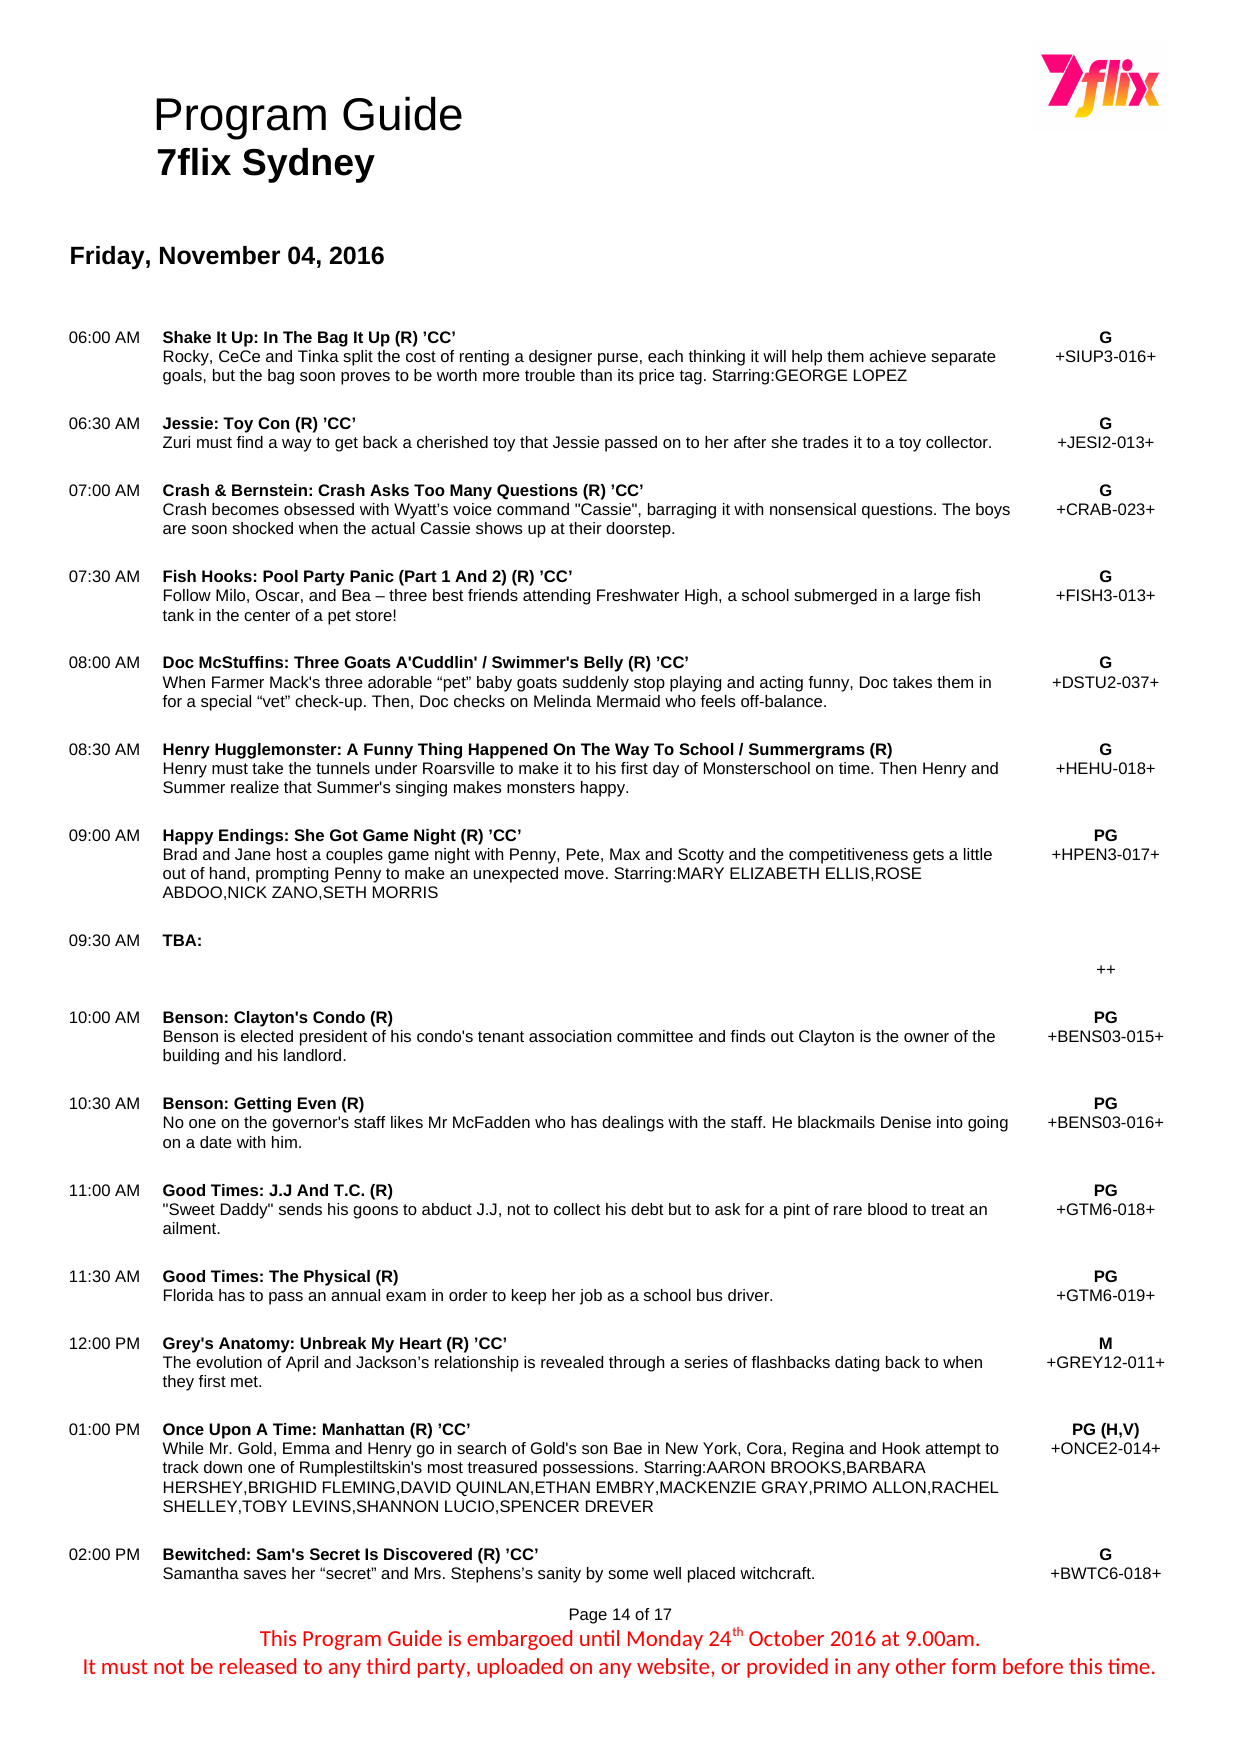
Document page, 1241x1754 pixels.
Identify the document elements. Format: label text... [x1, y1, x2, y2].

table_header PG +BENS03-015+ [1022, 1008, 1189, 1065]
table_header G +FISH3-013+ [1022, 567, 1189, 624]
table_header Shake It Up: In The Bag It Up (R) ’CC’ Rocky, CeCe and Tinka split the cost of renting a designer purse, each thinking it will help them achieve separate goals, but the bag soon proves to be worth more trouble than its price tag. Starring:GEORGE LOPEZ [151, 328, 1022, 385]
table_header G +SIUP3-016+ [1022, 328, 1189, 385]
table_header Grey's Anatomy: Unbreak My Heart (R) ’CC’ The evolution of April and Jackson’s relationship is revealed through a series of flashbacks dating back to when they first met. [151, 1334, 1022, 1391]
table_header 07:30 AM [51, 567, 151, 624]
table_header G +JESI2-013+ [1022, 414, 1189, 452]
table_header Once Upon A Time: Manhattan (R) ’CC’ While Mr. Gold, Emma and Henry go in search of Gold's son Bae in New York, Cora, Regina and Hook attempt to track down one of Rumplestiltskin's most treasured possessions. Starring:AARON BROOKS,BARBARA HERSHEY,BRIGHID FLEMING,DAVID QUINLAN,ETHAN EMBRY,MACKENZIE GRAY,PRIMO ALLON,RACHEL SHELLEY,TOBY LEVINS,SHANNON LUCIO,SPENCER DREVER [151, 1420, 1022, 1516]
picture [1031, 41, 1170, 131]
table_header Happy Endings: She Got Game Night (R) ’CC’ Brad and Jane host a couples game night with Penny, Pete, Max and Scotty and the competitiveness gets a little out of hand, prompting Penny to make an unexpected move. Starring:MARY ELIZABETH ELLIS,ROSE ABDOO,NICK ZANO,SETH MORRIS [151, 826, 1022, 902]
text Friday, November 04, 2016 [62, 241, 1178, 270]
table_header PG +HPEN3-017+ [1022, 826, 1189, 902]
table_header G +HEHU-018+ [1022, 740, 1189, 797]
table_header TBA: [151, 931, 1022, 979]
table_header Crash & Bernstein: Crash Asks Too Many Questions (R) ’CC’ Crash becomes obsessed with Wyatt’s voice command "Cassie", barraging it with nonsensical questions. The boys are soon shocked when the actual Cassie shows up at their doorstep. [151, 481, 1022, 538]
table_header Good Times: J.J And T.C. (R) "Sweet Daddy" sends his goons to abduct J.J, not to collect his debt but to ask for a pint of rare blood to treat an ailment. [151, 1180, 1022, 1238]
table_header Benson: Getting Even (R) No one on the governor's staff likes Mr McFadden who has dealings with the staff. He blackmails Denise into going on a date with him. [151, 1094, 1022, 1152]
table_header 02:00 PM [51, 1545, 151, 1583]
table_header PG +GTM6-019+ [1022, 1267, 1189, 1305]
table_header ++ [1022, 931, 1189, 979]
table_header 10:30 AM [51, 1094, 151, 1152]
table_header Good Times: The Physical (R) Florida has to pass an annual exam in order to keep her job as a school bus driver. [151, 1267, 1022, 1305]
table_header 11:30 AM [51, 1267, 151, 1305]
table_header 07:00 AM [51, 481, 151, 538]
table_header 06:00 AM [51, 328, 151, 385]
table_header 09:00 AM [51, 826, 151, 902]
table_header 06:30 AM [51, 414, 151, 452]
table_header 11:00 AM [51, 1180, 151, 1238]
table_header 01:00 PM [51, 1420, 151, 1516]
table_header 12:00 PM [51, 1334, 151, 1391]
table_header PG +BENS03-016+ [1022, 1094, 1189, 1152]
table_header 09:30 AM [51, 931, 151, 979]
table_header PG +GTM6-018+ [1022, 1180, 1189, 1238]
table_header G +DSTU2-037+ [1022, 653, 1189, 711]
table_header Doc McStuffins: Three Goats A'Cuddlin' / Swimmer's Belly (R) ’CC’ When Farmer Mack's three adorable “pet” baby goats suddenly stop playing and acting funny, Doc takes them in for a special “vet” check-up. Then, Doc checks on Melinda Mermaid who feels off-balance. [151, 653, 1022, 711]
table_header Henry Hugglemonster: A Funny Thing Happened On The Way To School / Summergrams (R) Henry must take the tunnels under Roarsville to make it to his first day of Monsterschool on time. Then Henry and Summer realize that Summer's singing makes monsters happy. [151, 740, 1022, 797]
table_header 08:30 AM [51, 740, 151, 797]
table_header Jessie: Toy Con (R) ’CC’ Zuri must find a way to get back a cherished toy that Jessie passed on to her after she trades it to a toy collector. [151, 414, 1022, 452]
table_header Benson: Clayton's Condo (R) Benson is elected president of his condo's tenant association committee and finds out Clayton is the owner of the building and his landlord. [151, 1008, 1022, 1065]
table_header 10:00 AM [51, 1008, 151, 1065]
table_header PG (H,V) +ONCE2-014+ [1022, 1420, 1189, 1516]
table_header G +CRAB-023+ [1022, 481, 1189, 538]
table_header M +GREY12-011+ [1022, 1334, 1189, 1391]
table_header Bewitched: Sam's Secret Is Discovered (R) ’CC’ Samantha saves her “secret” and Mrs. Stephens’s sanity by some well placed witchcraft. [151, 1545, 1022, 1583]
table_header 08:00 AM [51, 653, 151, 711]
table_header G +BWTC6-018+ [1022, 1545, 1189, 1583]
table_header Fish Hooks: Pool Party Panic (Part 1 And 2) (R) ’CC’ Follow Milo, Oscar, and Bea – three best friends attending Freshwater High, a school submerged in a large fish tank in the center of a pet store! [151, 567, 1022, 624]
